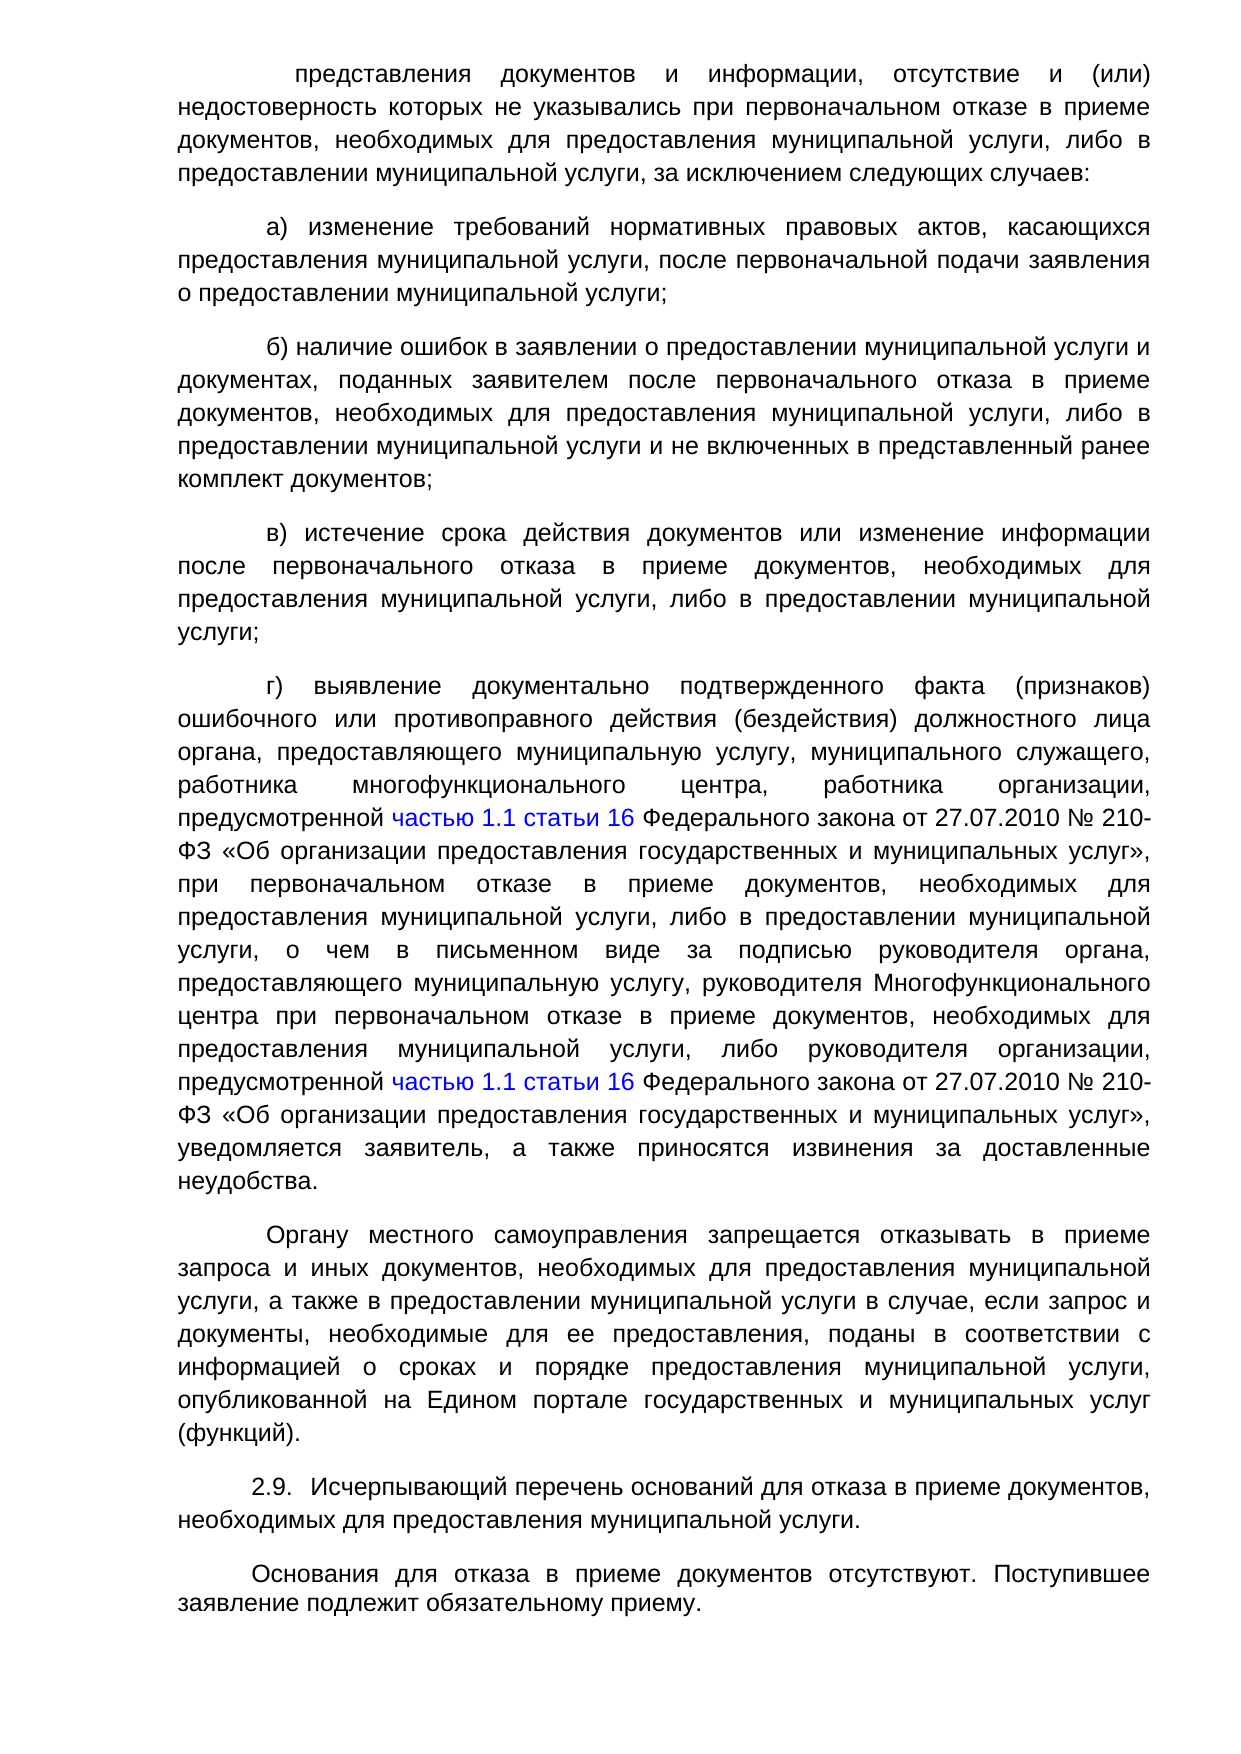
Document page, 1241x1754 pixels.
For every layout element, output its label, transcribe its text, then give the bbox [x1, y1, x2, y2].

text Основания для отказа в приеме документов отсутствуют. Поступившее заявление подлежит обязательному приему. [177, 1559, 1152, 1616]
text б) наличие ошибок в заявлении о предоставлении муниципальной услуги и документах, поданных заявителем после первоначального отказа в приеме документов, необходимых для предоставления муниципальной услуги, либо в предоставлении муниципальной услуги и не включенных в представленный ранее комплект документов; [177, 332, 1152, 493]
text 2.9. Исчерпывающий перечень оснований для отказа в приеме документов, необходимых для предоставления муниципальной услуги. [177, 1472, 1152, 1534]
text а) изменение требований нормативных правовых актов, касающихся предоставления муниципальной услуги, после первоначальной подачи заявления о предоставлении муниципальной услуги; [177, 212, 1152, 307]
text представления документов и информации, отсутствие и (или) недостоверность которых не указывались при первоначальном отказе в приеме документов, необходимых для предоставления муниципальной услуги, либо в предоставлении муниципальной услуги, за исключением следующих случаев: [177, 59, 1152, 187]
text в) истечение срока действия документов или изменение информации после первоначального отказа в приеме документов, необходимых для предоставления муниципальной услуги, либо в предоставлении муниципальной услуги; [177, 518, 1152, 646]
text Органу местного самоуправления запрещается отказывать в приеме запроса и иных документов, необходимых для предоставления муниципальной услуги, а также в предоставлении муниципальной услуги в случае, если запрос и документы, необходимые для ее предоставления, поданы в соответствии с информацией о сроках и порядке предоставления муниципальной услуги, опубликованной на Едином портале государственных и муниципальных услуг (функций). [177, 1220, 1152, 1447]
text г) выявление документально подтвержденного факта (признаков) ошибочного или противоправного действия (бездействия) должностного лица органа, предоставляющего муниципальную услугу, муниципального служащего, работника многофункционального центра, работника организации, предусмотренной частью 1.1 статьи 16 Федерального закона от 27.07.2010 № 210-ФЗ «Об организации предоставления государственных и муниципальных услуг», при первоначальном отказе в приеме документов, необходимых для предоставления муниципальной услуги, либо в предоставлении муниципальной услуги, о чем в письменном виде за подписью руководителя органа, предоставляющего муниципальную услугу, руководителя Многофункционального центра при первоначальном отказе в приеме документов, необходимых для предоставления муниципальной услуги, либо руководителя организации, предусмотренной частью 1.1 статьи 16 Федерального закона от 27.07.2010 № 210-ФЗ «Об организации предоставления государственных и муниципальных услуг», уведомляется заявитель, а также приносятся извинения за доставленные неудобства. [177, 671, 1152, 1195]
